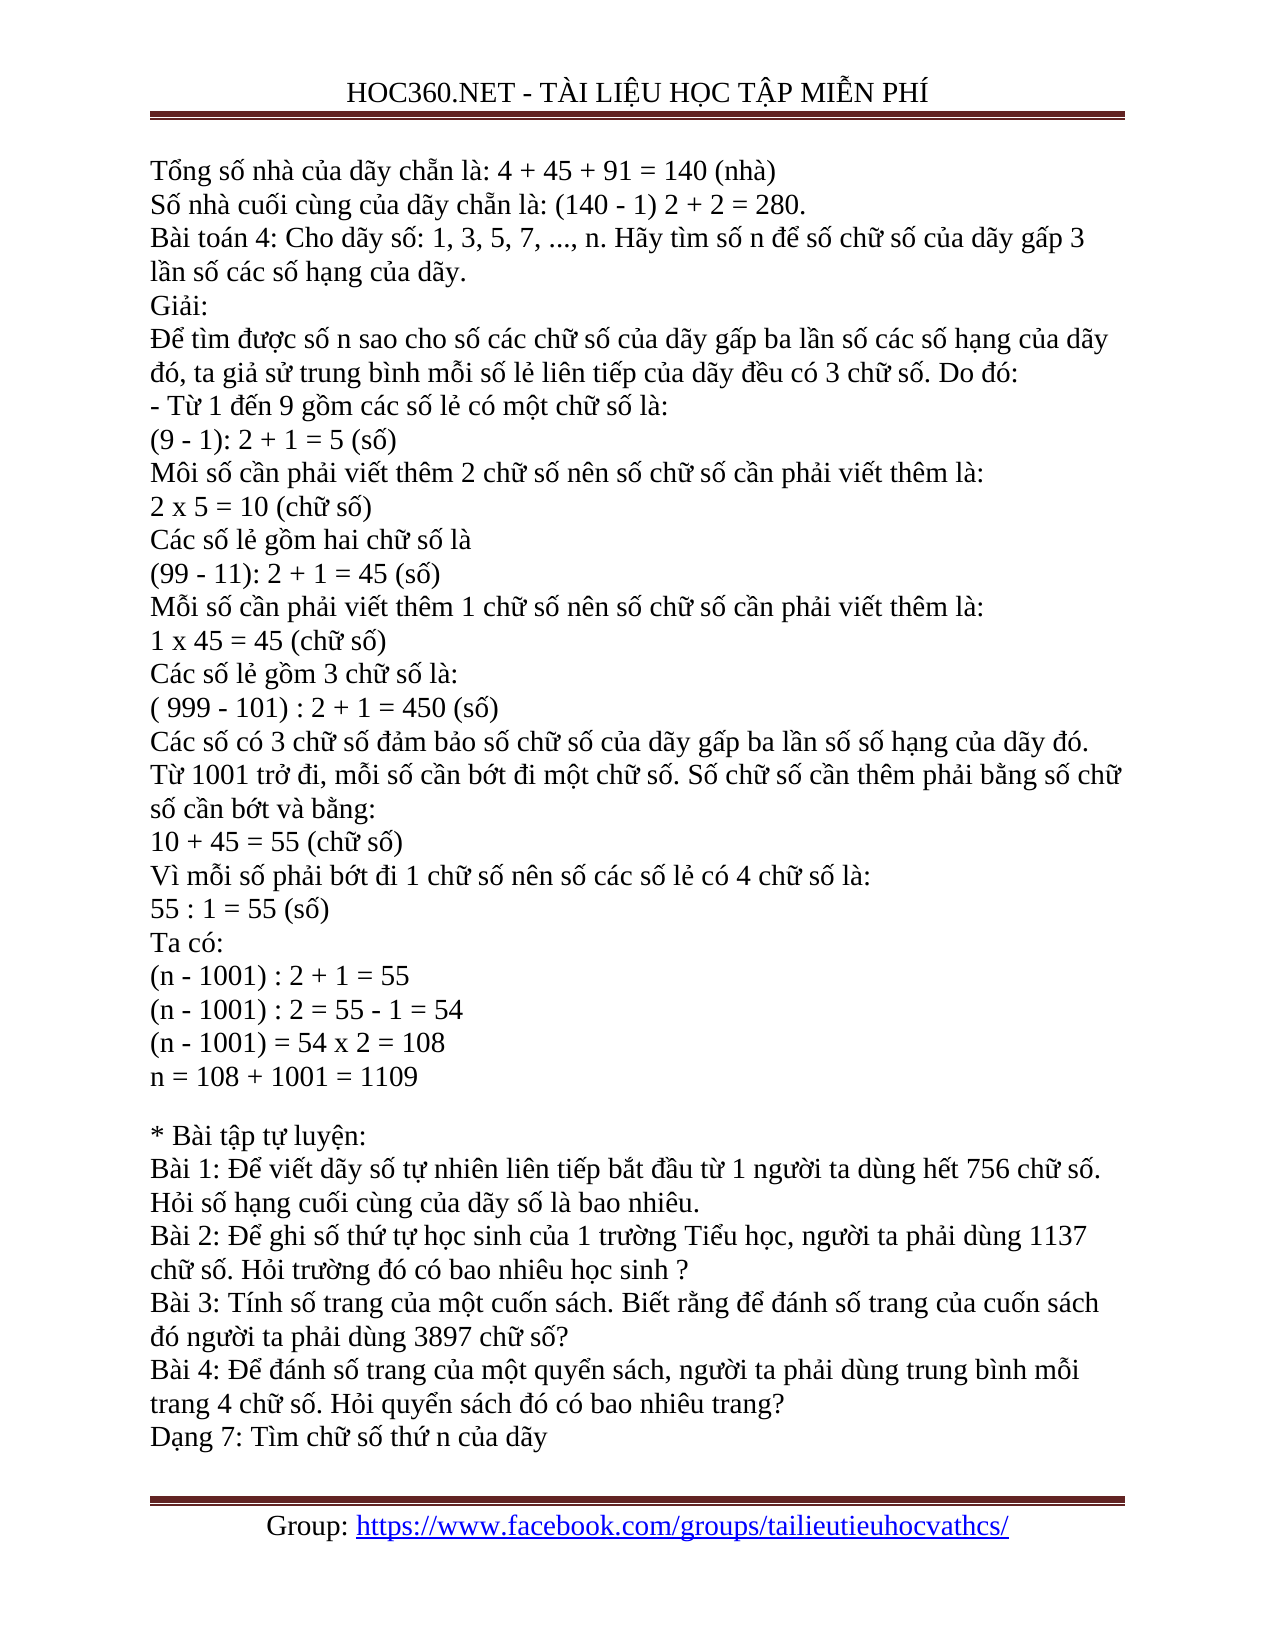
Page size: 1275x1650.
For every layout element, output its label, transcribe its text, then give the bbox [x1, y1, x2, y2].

text * Bài tập tự luyện: Bài 1: Để viết dãy số tự nhiên liên tiếp bắt đầu từ 1 người ta dùng hết 756 chữ số. Hỏi số hạng cuối cùng của dãy số là bao nhiêu. Bài 2: Để ghi số thứ tự học sinh của 1 trường Tiểu học, người ta phải dùng 1137 chữ số. Hỏi trường đó có bao nhiêu học sinh ? Bài 3: Tính số trang của một cuốn sách. Biết rằng để đánh số trang của cuốn sách đó người ta phải dùng 3897 chữ số? Bài 4: Để đánh số trang của một quyển sách, người ta phải dùng trung bình mỗi trang 4 chữ số. Hỏi quyển sách đó có bao nhiêu trang? Dạng 7: Tìm chữ số thứ n của dãy [150, 1118, 1125, 1453]
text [150, 153, 1125, 1093]
